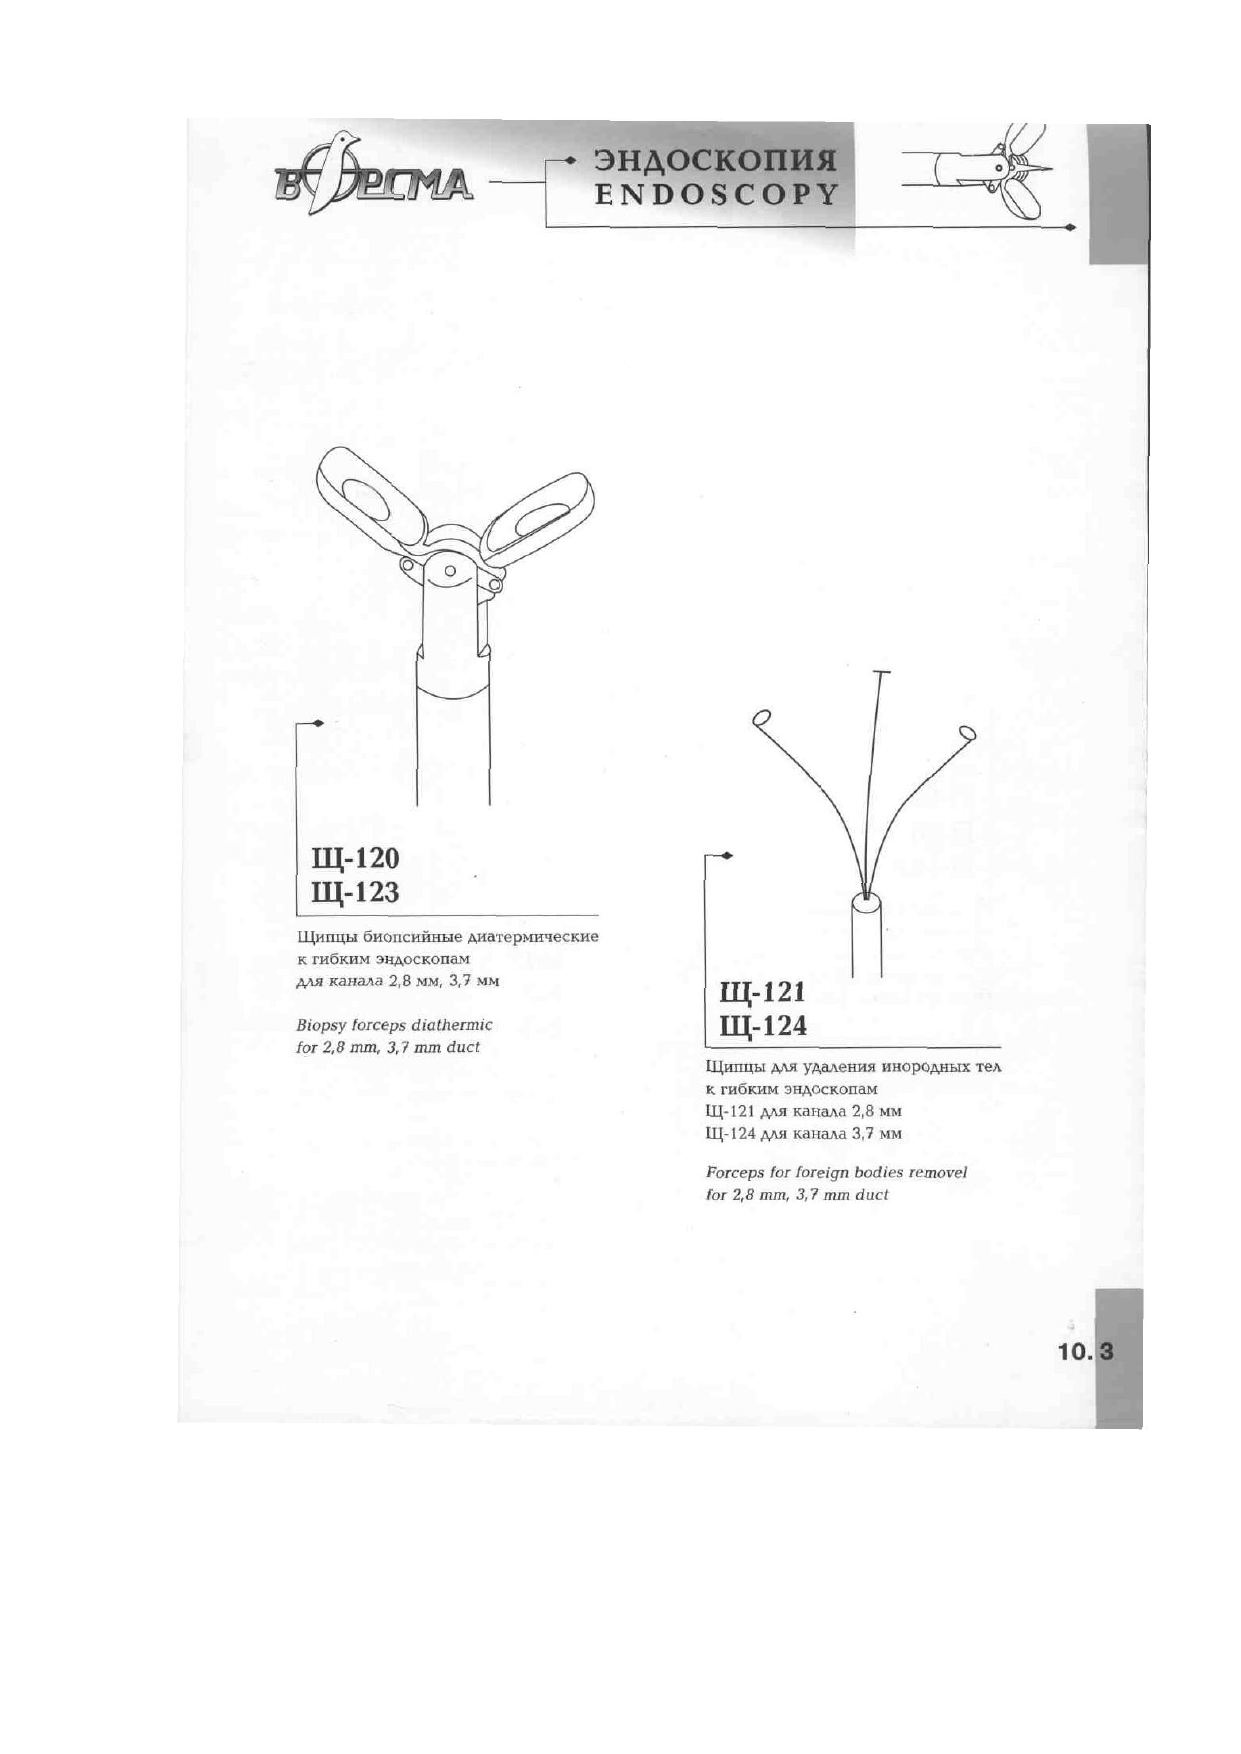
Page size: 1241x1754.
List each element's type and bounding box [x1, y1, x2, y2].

picture [177, 118, 1151, 1430]
